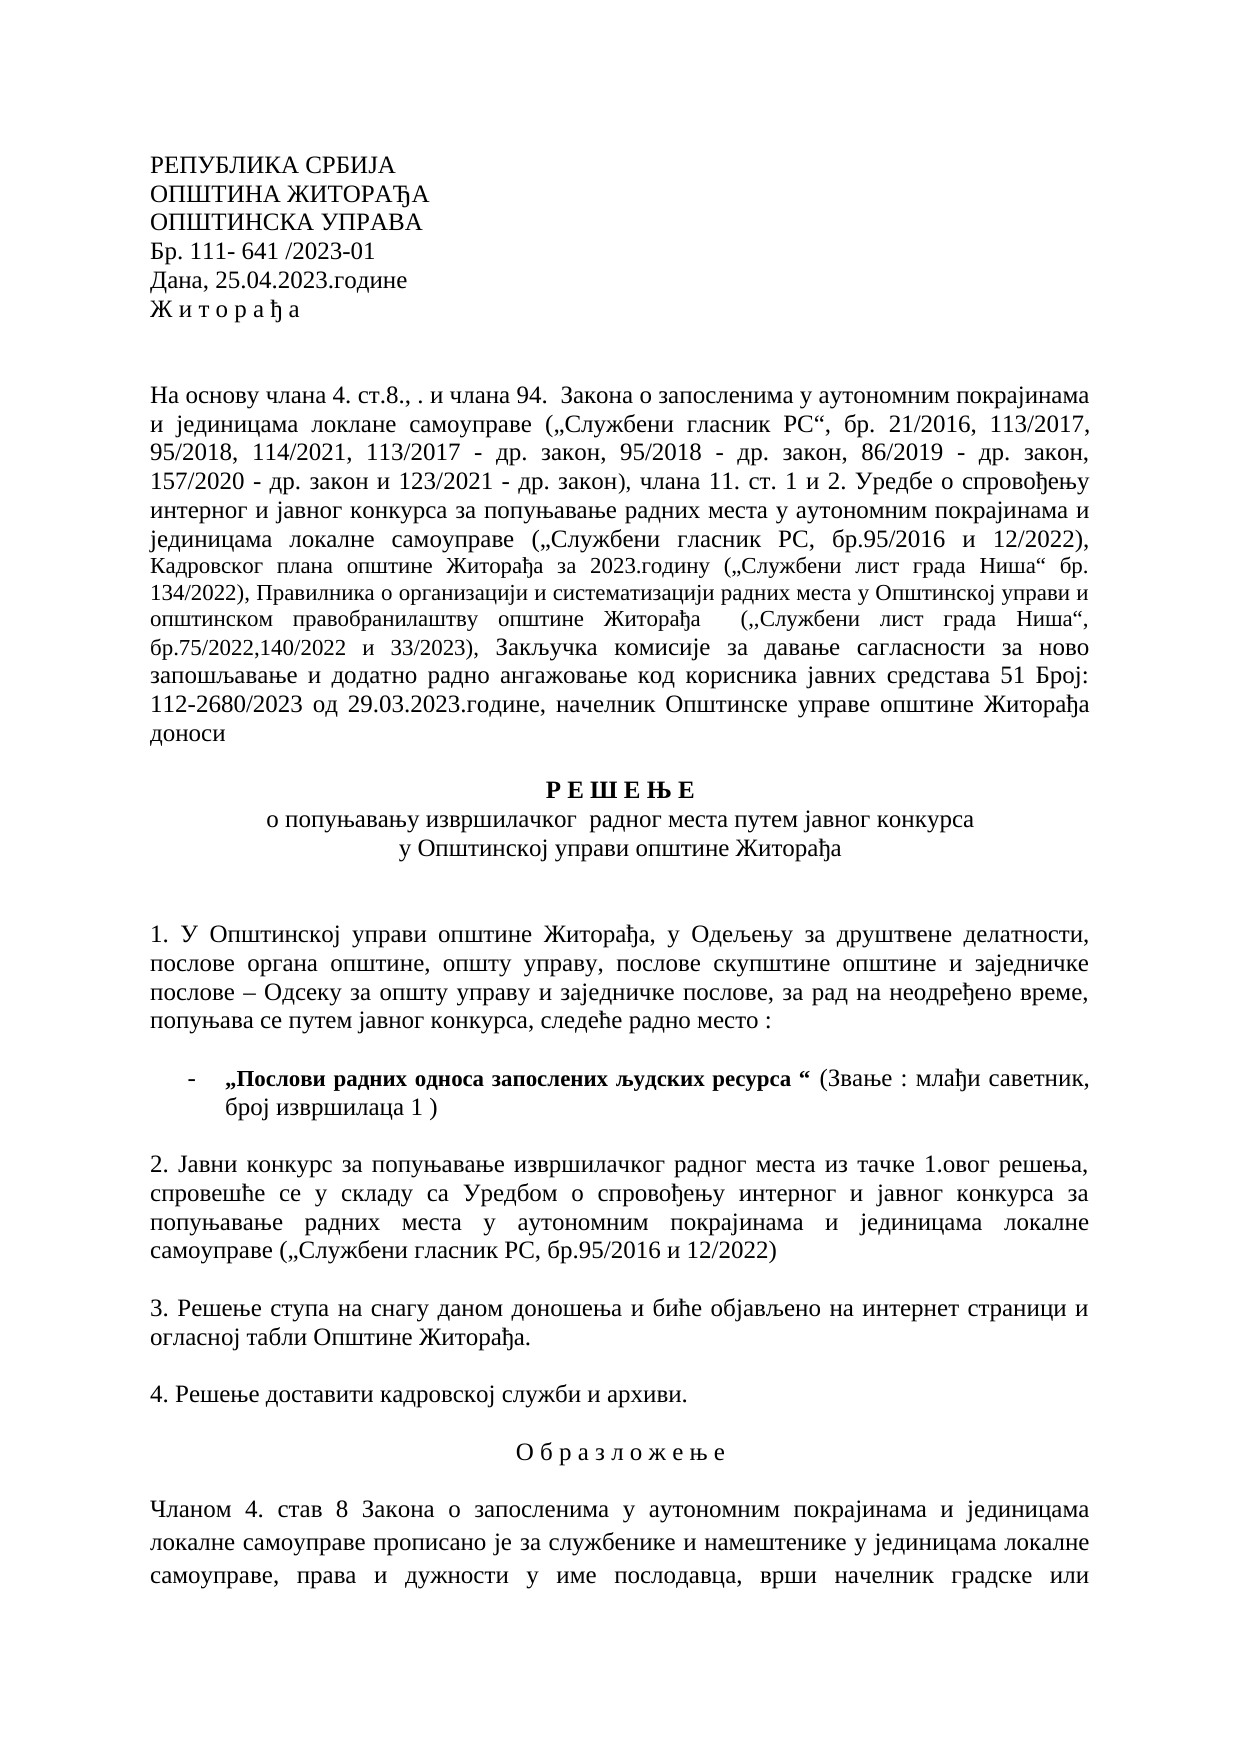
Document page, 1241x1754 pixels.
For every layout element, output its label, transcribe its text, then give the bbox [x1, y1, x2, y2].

text Р Е Ш Е Њ Е [150, 775, 1090, 804]
text ОПШТИНСКА УПРАВА [150, 207, 1090, 236]
text 3. Решење ступа на снагу даном доношења и биће објављено на интернет страници и огласној табли Општине Житорађа. [150, 1293, 1090, 1350]
text 1. У Општинској управи општине Житорађа, у Одељењу за друштвене делатности, послове органа општине, општу управу, послове скупштине општине и заједничке послове – Одсеку за општу управу и заједничке послове, за рад на неодређено време, попуњава се путем јавног конкурса, следеће радно место : [150, 919, 1090, 1034]
text На основу члана 4. ст.8., . и члана 94. Закона о запосленима у аутономним покрајинама и јединицама локлане самоуправе („Службени гласник РС“, бр. 21/2016, 113/2017, 95/2018, 114/2021, 113/2017 - др. закон, 95/2018 - др. закон, 86/2019 - др. закон, 157/2020 - др. закон и 123/2021 - др. закон), члана 11. ст. 1 и 2. Уредбе о спровођењу интерног и јавног конкурса за попуњавање радних места у аутономним покрајинама и јединицама локалне самоуправе („Службени гласник РС, бр.95/2016 и 12/2022), Кадровског плана општине Житорађа за 2023.годину („Службени лист града Ниша“ бр. 134/2022), Правилника о организацији и систематизацији радних места у Општинској управи и општинском правобранилаштву општине Житорађа (,,Службени лист града Ниша“, бр.75/2022,140/2022 и 33/2023), Закључка комисије за давање сагласности за ново запошљавање и додатно радно ангажовање код корисника јавних средстава 51 Број: 112-2680/2023 од 29.03.2023.године, начелник Општинске управе општине Житорађа доноси [150, 380, 1090, 747]
text 4. Решење доставити кадровској служби и архиви. [150, 1379, 1090, 1408]
text Ж и т о р а ђ а [150, 294, 1090, 322]
text О б р а з л о ж е њ е [150, 1437, 1090, 1465]
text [150, 1494, 1090, 1589]
text РЕПУБЛИКА СРБИЈА [150, 150, 1090, 179]
text Дана, 25.04.2023.године [150, 265, 1090, 294]
text о попуњавању извршилачког радног места путем јавног конкурса [150, 804, 1090, 833]
text ОПШТИНА ЖИТОРАЂА [150, 179, 1090, 207]
text 2. Јавни конкурс за попуњавање извршилачког радног места из тачке 1.овог решења, спровешће се у складу са Уредбом о спровођењу интерног и јавног конкурса за попуњавање радних места у аутономним покрајинама и јединицама локалне самоуправе („Службени гласник РС, бр.95/2016 и 12/2022) [150, 1149, 1090, 1264]
text у Општинској управи општине Житорађа [150, 833, 1090, 862]
text Бр. 111- 641 /2023-01 [150, 236, 1090, 265]
list „Послови радних односа запослених људских ресурса “ (Звање : млађи саветник, број извршилаца 1 ) [187, 1063, 1090, 1120]
